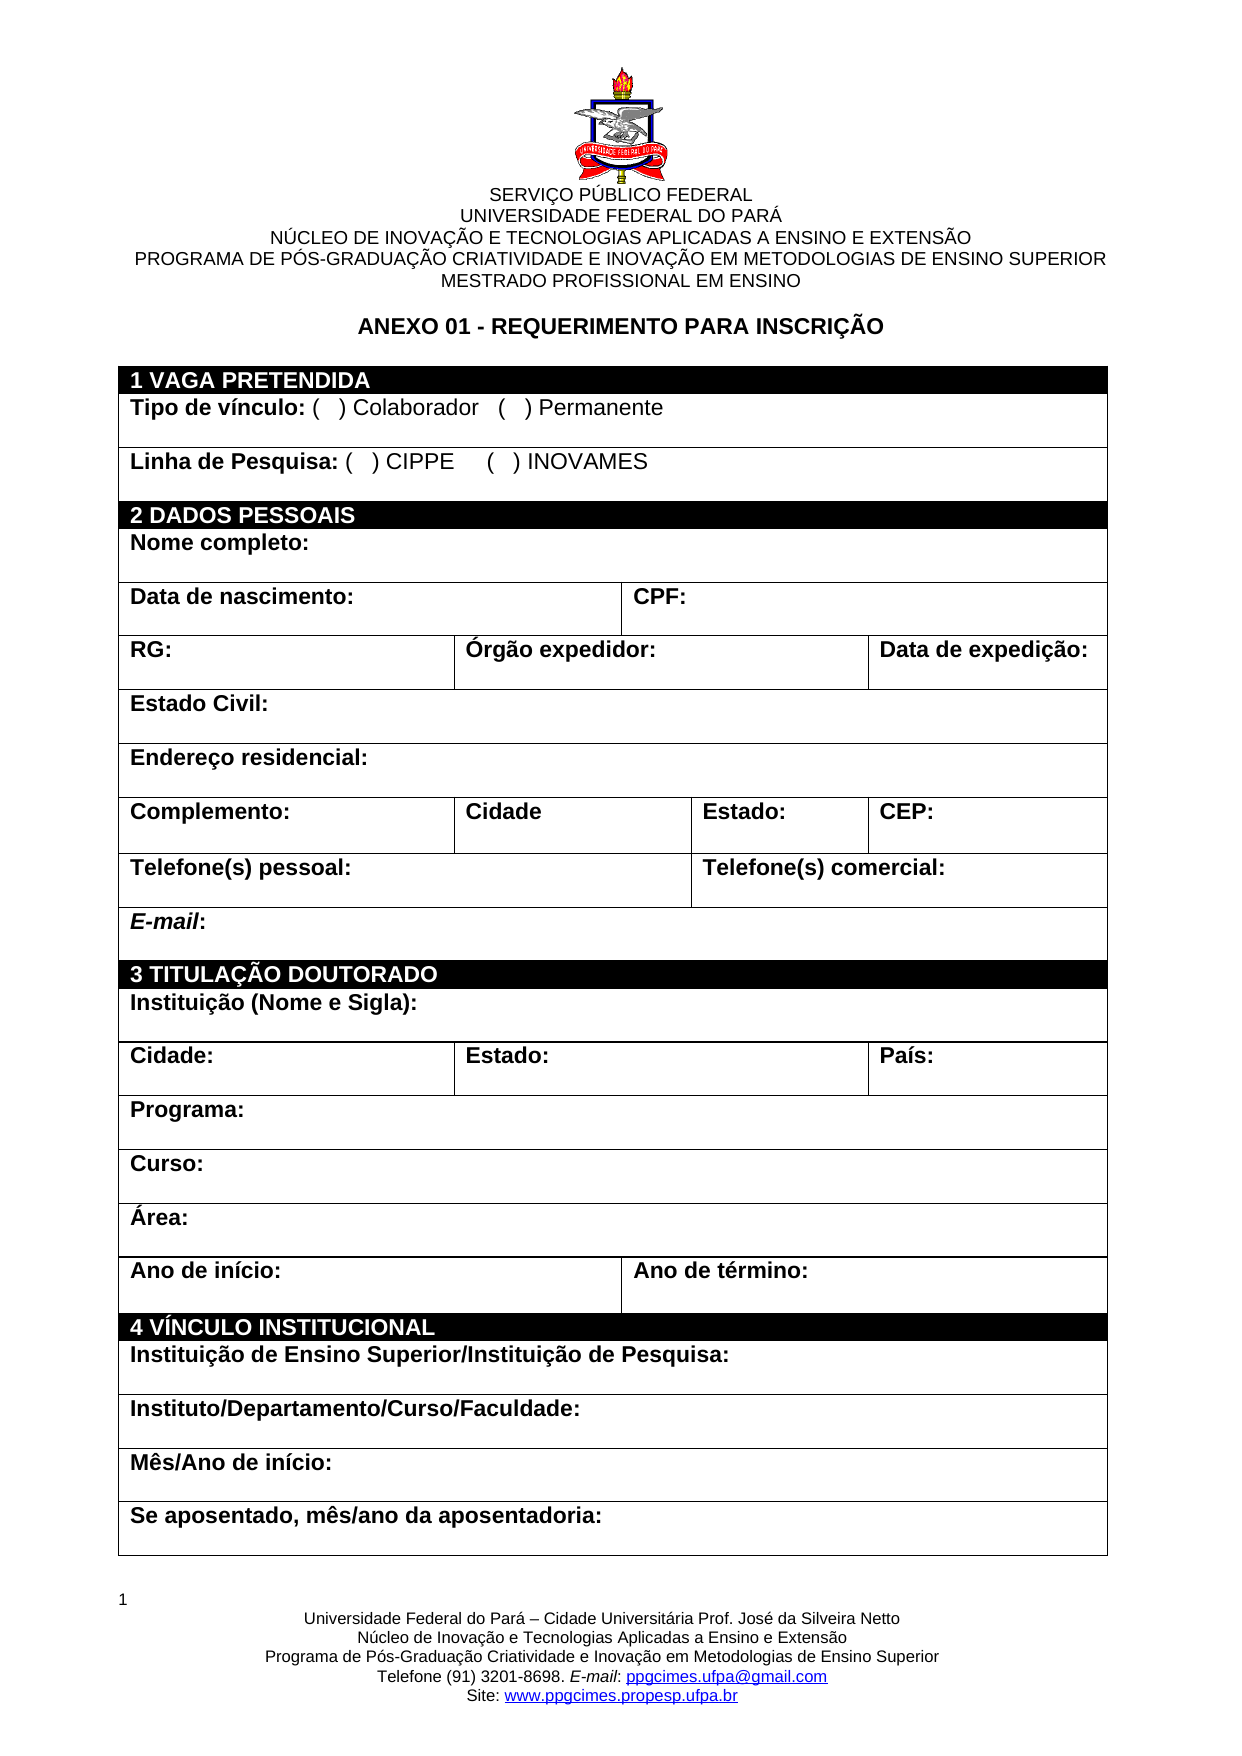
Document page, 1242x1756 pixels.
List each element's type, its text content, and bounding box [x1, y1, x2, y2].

table_cell Curso: [119, 1150, 1107, 1203]
table_cell Área: [119, 1204, 1107, 1256]
table_cell Instituição (Nome e Sigla): [119, 989, 1107, 1041]
table_cell Cidade [455, 798, 691, 853]
table_cell Órgão expedidor: [455, 636, 868, 689]
table_cell Instituto/Departamento/Curso/Faculdade: [119, 1395, 1107, 1447]
table_cell Data de nascimento: [119, 583, 621, 635]
table_cell Cidade: [119, 1043, 454, 1095]
table_header 1 VAGA PRETENDIDA [119, 367, 1107, 393]
table_cell Tipo de vínculo: ( ) Colaborador ( ) Permanente [119, 394, 1107, 447]
table_cell 4 VÍNCULO INSTITUCIONAL [119, 1314, 1107, 1340]
picture [574, 67, 668, 184]
table_cell Ano de término: [622, 1258, 1107, 1313]
table_cell 2 DADOS PESSOAIS [119, 502, 1107, 528]
table_cell RG: [119, 636, 454, 689]
table_cell CPF: [622, 583, 1107, 635]
table_cell Data de expedição: [869, 636, 1107, 689]
table_cell Telefone(s) pessoal: [119, 854, 691, 907]
table_cell Mês/Ano de início: [119, 1449, 1107, 1501]
table_cell Instituição de Ensino Superior/Instituição de Pesquisa: [119, 1341, 1107, 1394]
table_cell Se aposentado, mês/ano da aposentadoria: [119, 1502, 1107, 1555]
table_cell 3 TITULAÇÃO DOUTORADO [119, 961, 1107, 988]
table_cell Ano de início: [119, 1258, 621, 1313]
table_cell Estado Civil: [119, 690, 1107, 743]
text ANEXO 01 - REQUERIMENTO PARA INSCRIÇÃO [118, 313, 1123, 339]
table_cell País: [869, 1043, 1107, 1095]
table_cell Endereço residencial: [119, 744, 1107, 797]
table_cell Estado: [455, 1043, 868, 1095]
table_cell Nome completo: [119, 529, 1107, 582]
table_cell Linha de Pesquisa: ( ) CIPPE ( ) INOVAMES [119, 448, 1107, 501]
table_cell Programa: [119, 1096, 1107, 1149]
table_cell CEP: [869, 798, 1107, 853]
table_cell E-mail: [119, 908, 1107, 960]
table_cell Estado: [692, 798, 868, 853]
table_cell Complemento: [119, 798, 454, 853]
table_cell Telefone(s) comercial: [692, 854, 1107, 907]
